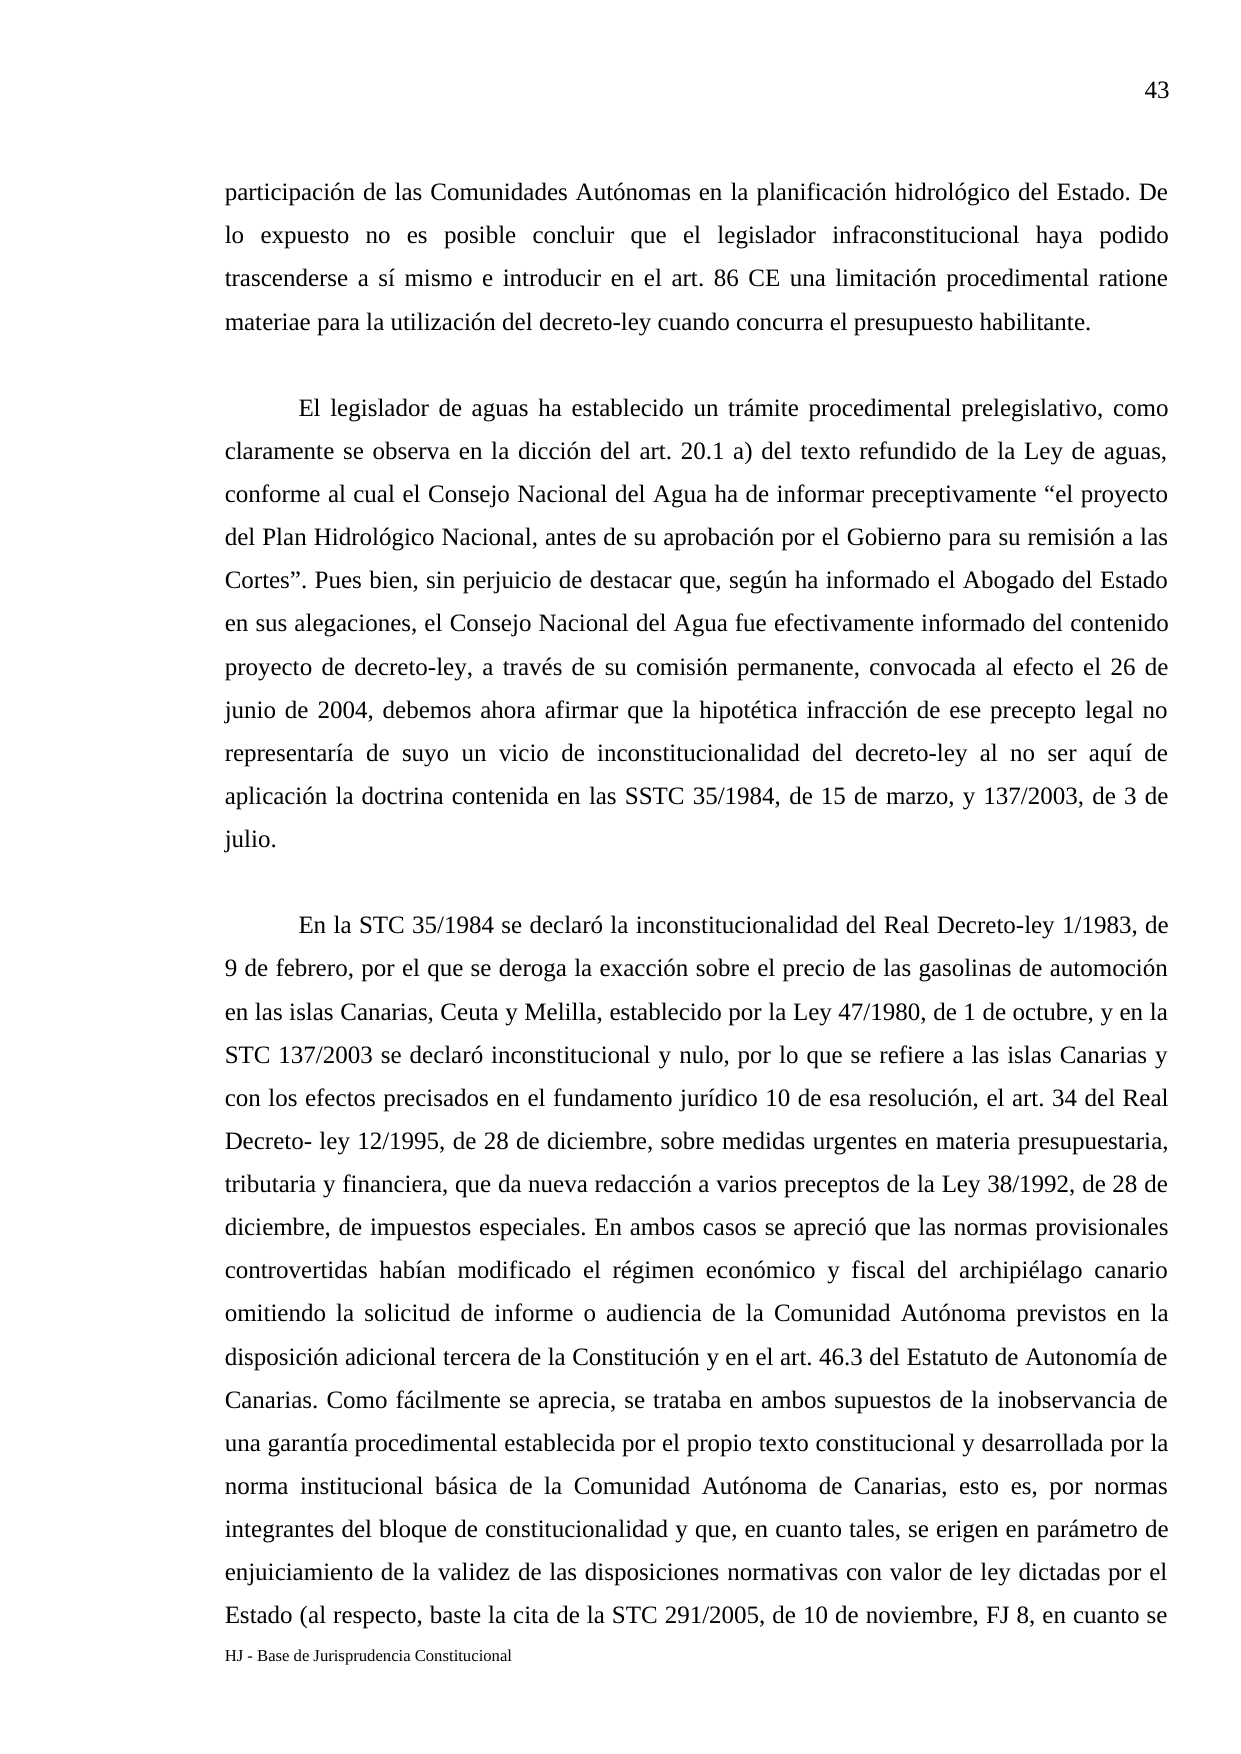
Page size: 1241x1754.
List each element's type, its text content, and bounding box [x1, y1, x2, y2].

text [224, 177, 1169, 335]
text El legislador de aguas ha establecido un trámite procedimental prelegislativo, como claramente se observa en la dicción del art. 20.1 a) del texto refundido de la Ley de aguas, conforme al cual el Consejo Nacional del Agua ha de informar preceptivamente “el proyecto del Plan Hidrológico Nacional, antes de su aprobación por el Gobierno para su remisión a las Cortes”. Pues bien, sin perjuicio de destacar que, según ha informado el Abogado del Estado en sus alegaciones, el Consejo Nacional del Agua fue efectivamente informado del contenido proyecto de decreto-ley, a través de su comisión permanente, convocada al efecto el 26 de junio de 2004, debemos ahora afirmar que la hipotética infracción de ese precepto legal no representaría de suyo un vicio de inconstitucionalidad del decreto-ley al no ser aquí de aplicación la doctrina contenida en las SSTC 35/1984, de 15 de marzo, y 137/2003, de 3 de julio. [224, 393, 1169, 853]
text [224, 910, 1169, 1629]
